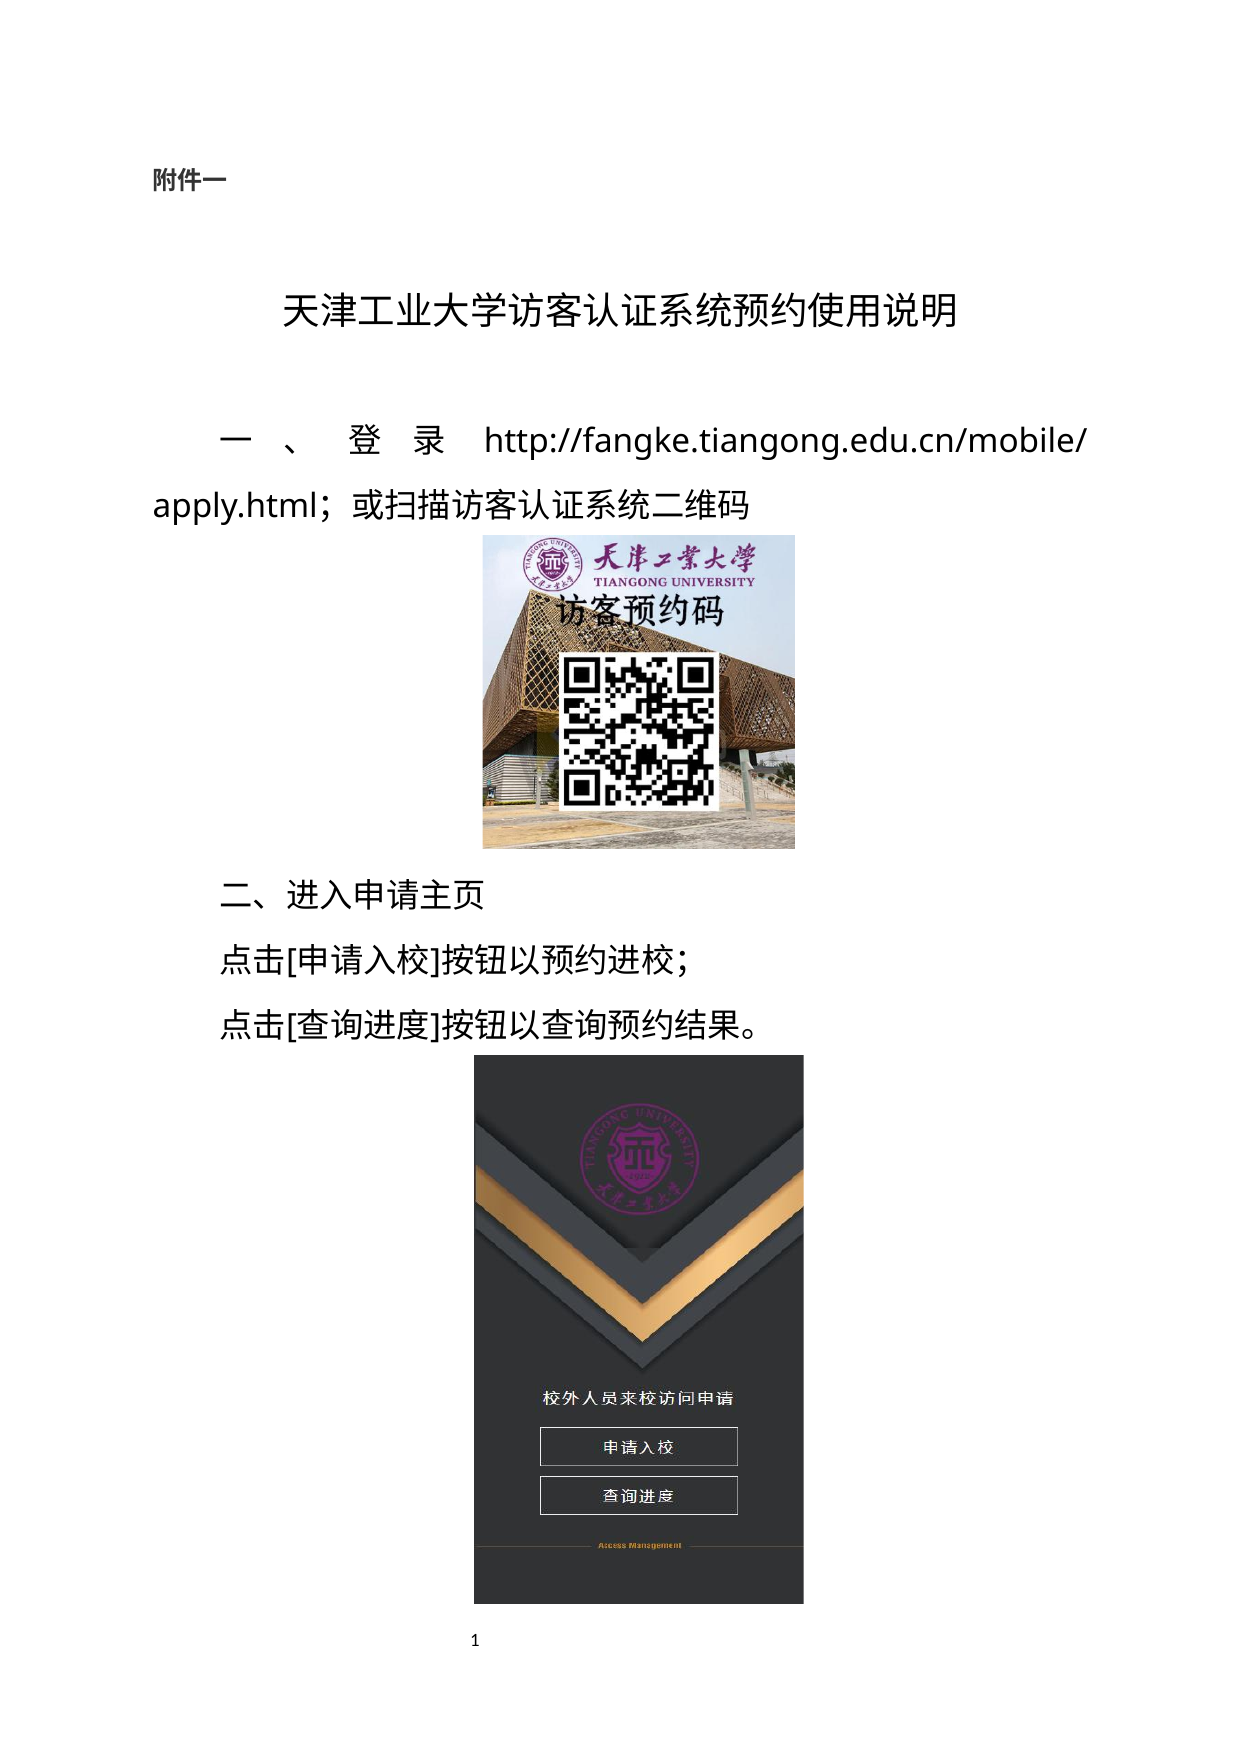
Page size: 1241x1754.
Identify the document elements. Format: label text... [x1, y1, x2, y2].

list 点击[申请入校]按钮以预约进校； [152, 926, 1088, 991]
picture [482, 535, 795, 849]
list 天津工业大学访客认证系统预约使用说明 [152, 276, 1088, 341]
text 附件一 [152, 146, 1088, 211]
list 一、登录http://fangke.tiangong.edu.cn/mobile/apply.html；或扫描访客认证系统二维码 [152, 406, 1088, 536]
list 点击[查询进度]按钮以查询预约结果。 [152, 991, 1088, 1056]
picture [474, 1055, 804, 1604]
list 二、进入申请主页 [152, 861, 1088, 926]
